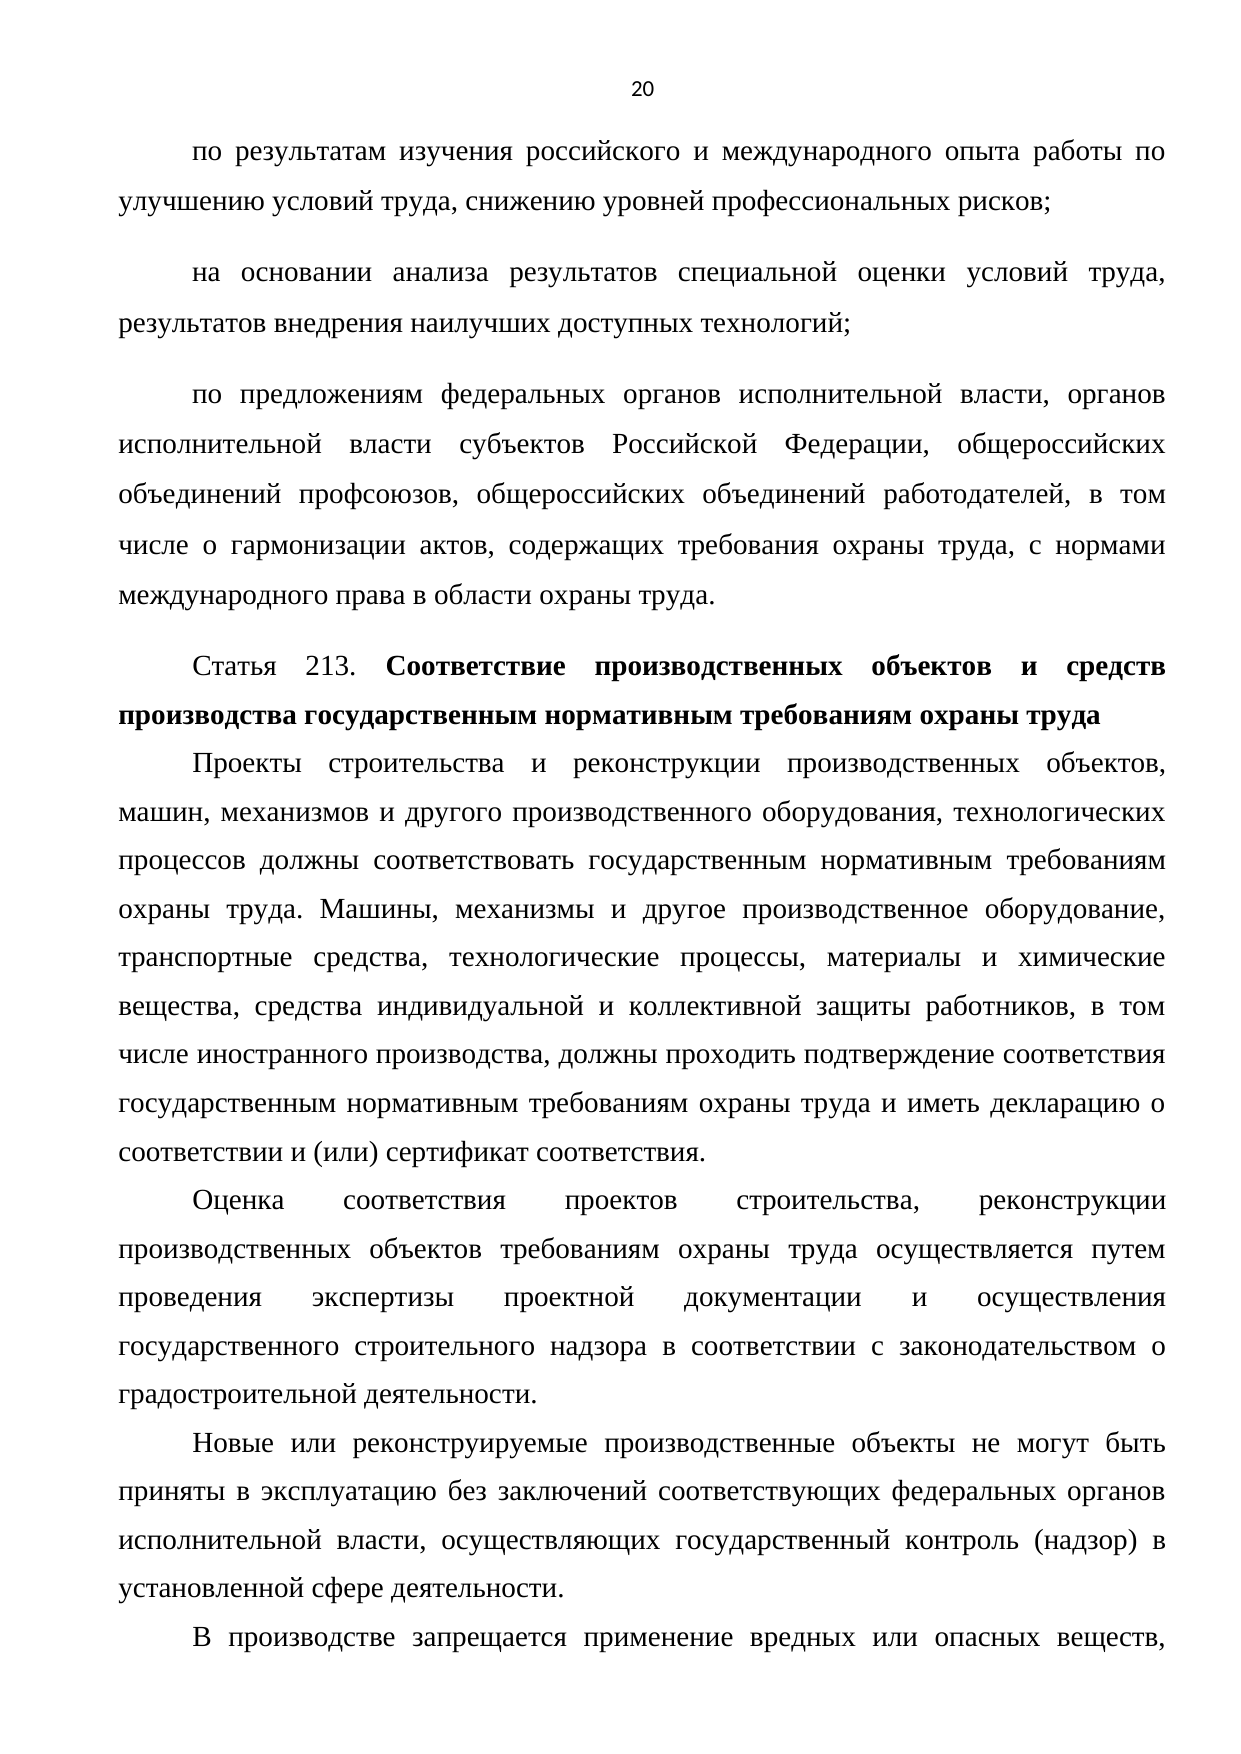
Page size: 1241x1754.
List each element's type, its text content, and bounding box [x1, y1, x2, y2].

text Оценка соответствия проектов строительства, реконструкции производственных объектов требованиям охраны труда осуществляется путем проведения экспертизы проектной документации и осуществления государственного строительного надзора в соответствии с законодательством о градостроительной деятельности. [118, 1182, 1167, 1410]
text на основании анализа результатов специальной оценки условий труда, результатов внедрения наилучших доступных технологий; [118, 254, 1167, 338]
text по предложениям федеральных органов исполнительной власти, органов исполнительной власти субъектов Российской Федерации, общероссийских объединений профсоюзов, общероссийских объединений работодателей, в том числе о гармонизации актов, содержащих требования охраны труда, с нормами международного права в области охраны труда. [118, 376, 1167, 611]
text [118, 1619, 1167, 1653]
text по результатам изучения российского и международного опыта работы по улучшению условий труда, снижению уровней профессиональных рисков; [118, 133, 1167, 217]
text Новые или реконструируемые производственные объекты не могут быть приняты в эксплуатацию без заключений соответствующих федеральных органов исполнительной власти, осуществляющих государственный контроль (надзор) в установленной сфере деятельности. [118, 1425, 1167, 1604]
text Статья 213. Соответствие производственных объектов и средств производства государственным нормативным требованиям охраны труда [118, 648, 1167, 730]
text Проекты строительства и реконструкции производственных объектов, машин, механизмов и другого производственного оборудования, технологических процессов должны соответствовать государственным нормативным требованиям охраны труда. Машины, механизмы и другое производственное оборудование, транспортные средства, технологические процессы, материалы и химические вещества, средства индивидуальной и коллективной защиты работников, в том числе иностранного производства, должны проходить подтверждение соответствия государственным нормативным требованиям охраны труда и иметь декларацию о соответствии и (или) сертификат соответствия. [118, 745, 1167, 1167]
